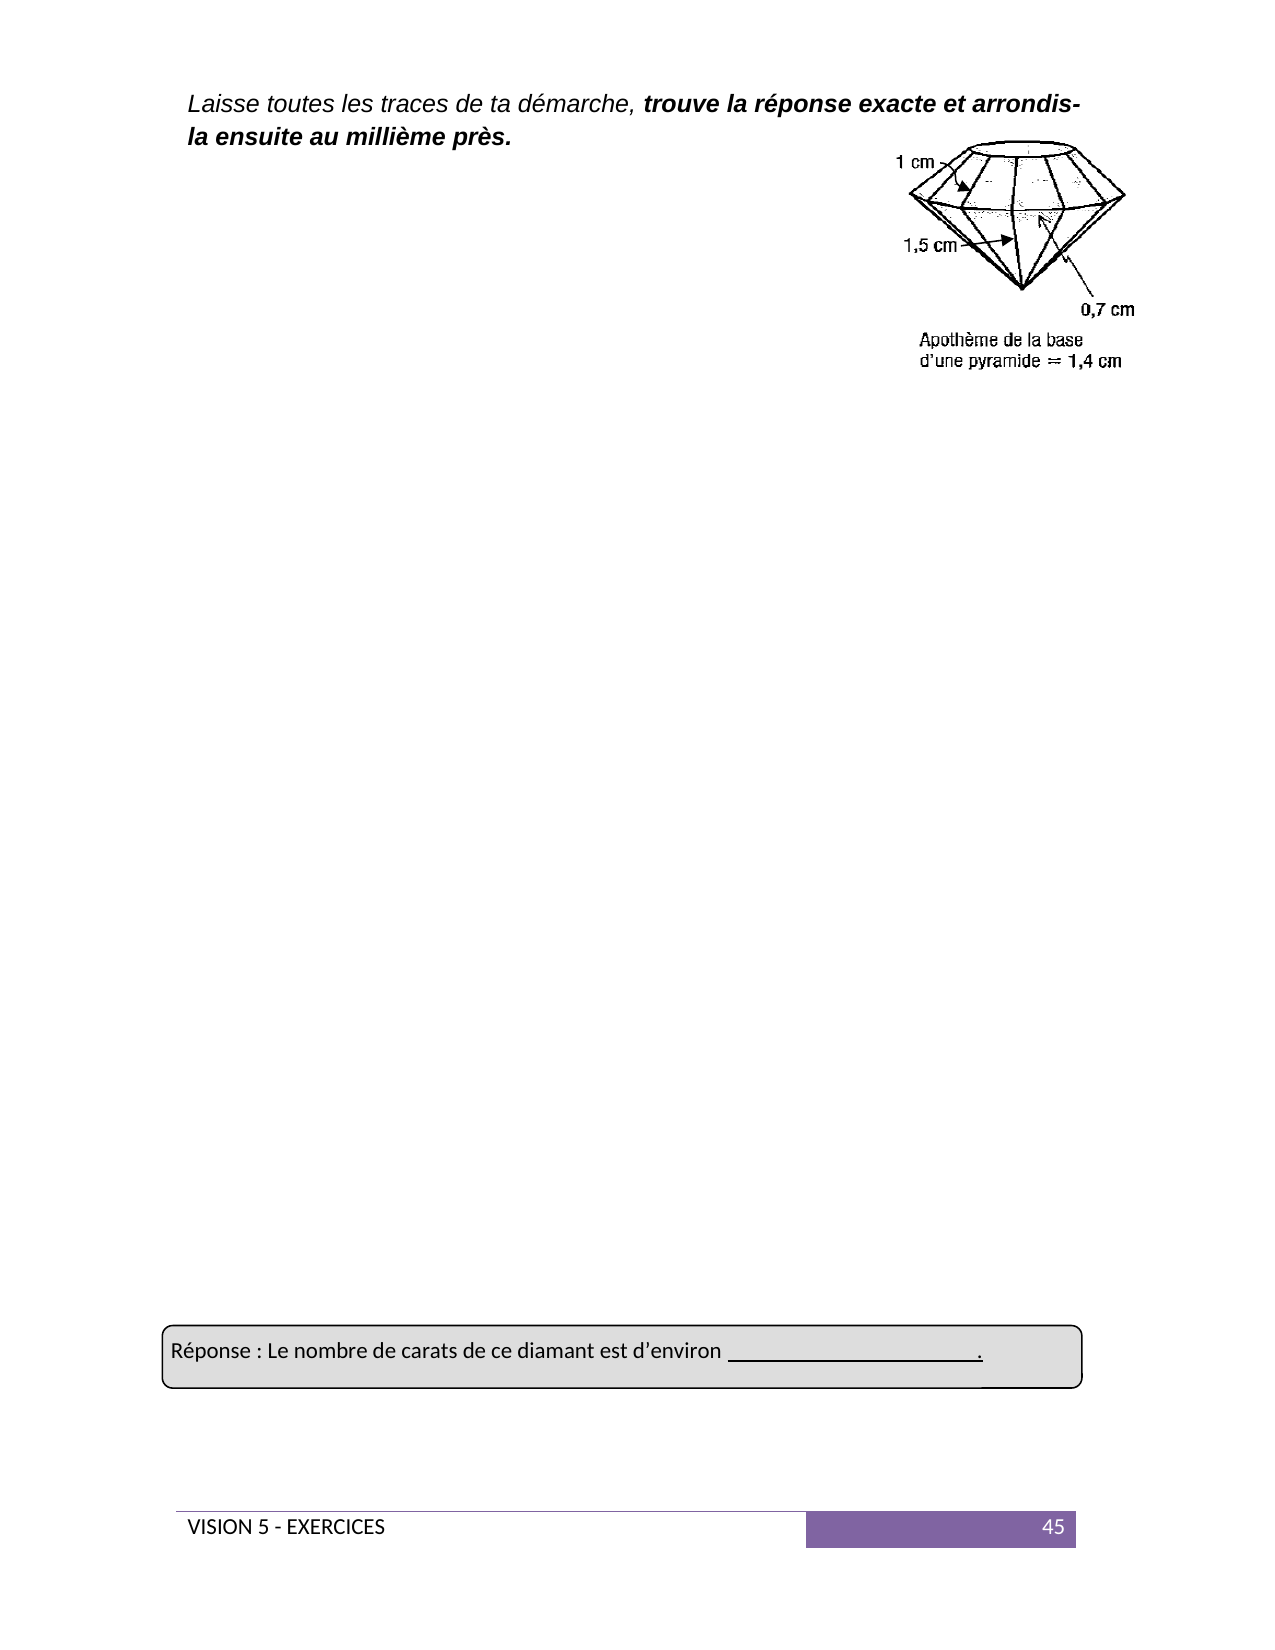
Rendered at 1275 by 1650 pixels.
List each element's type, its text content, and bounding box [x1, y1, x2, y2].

text Laisse toutes les traces de ta démarche, trouve la réponse exacte et arrondis-la ensuite au millième près. [187, 89, 1087, 150]
